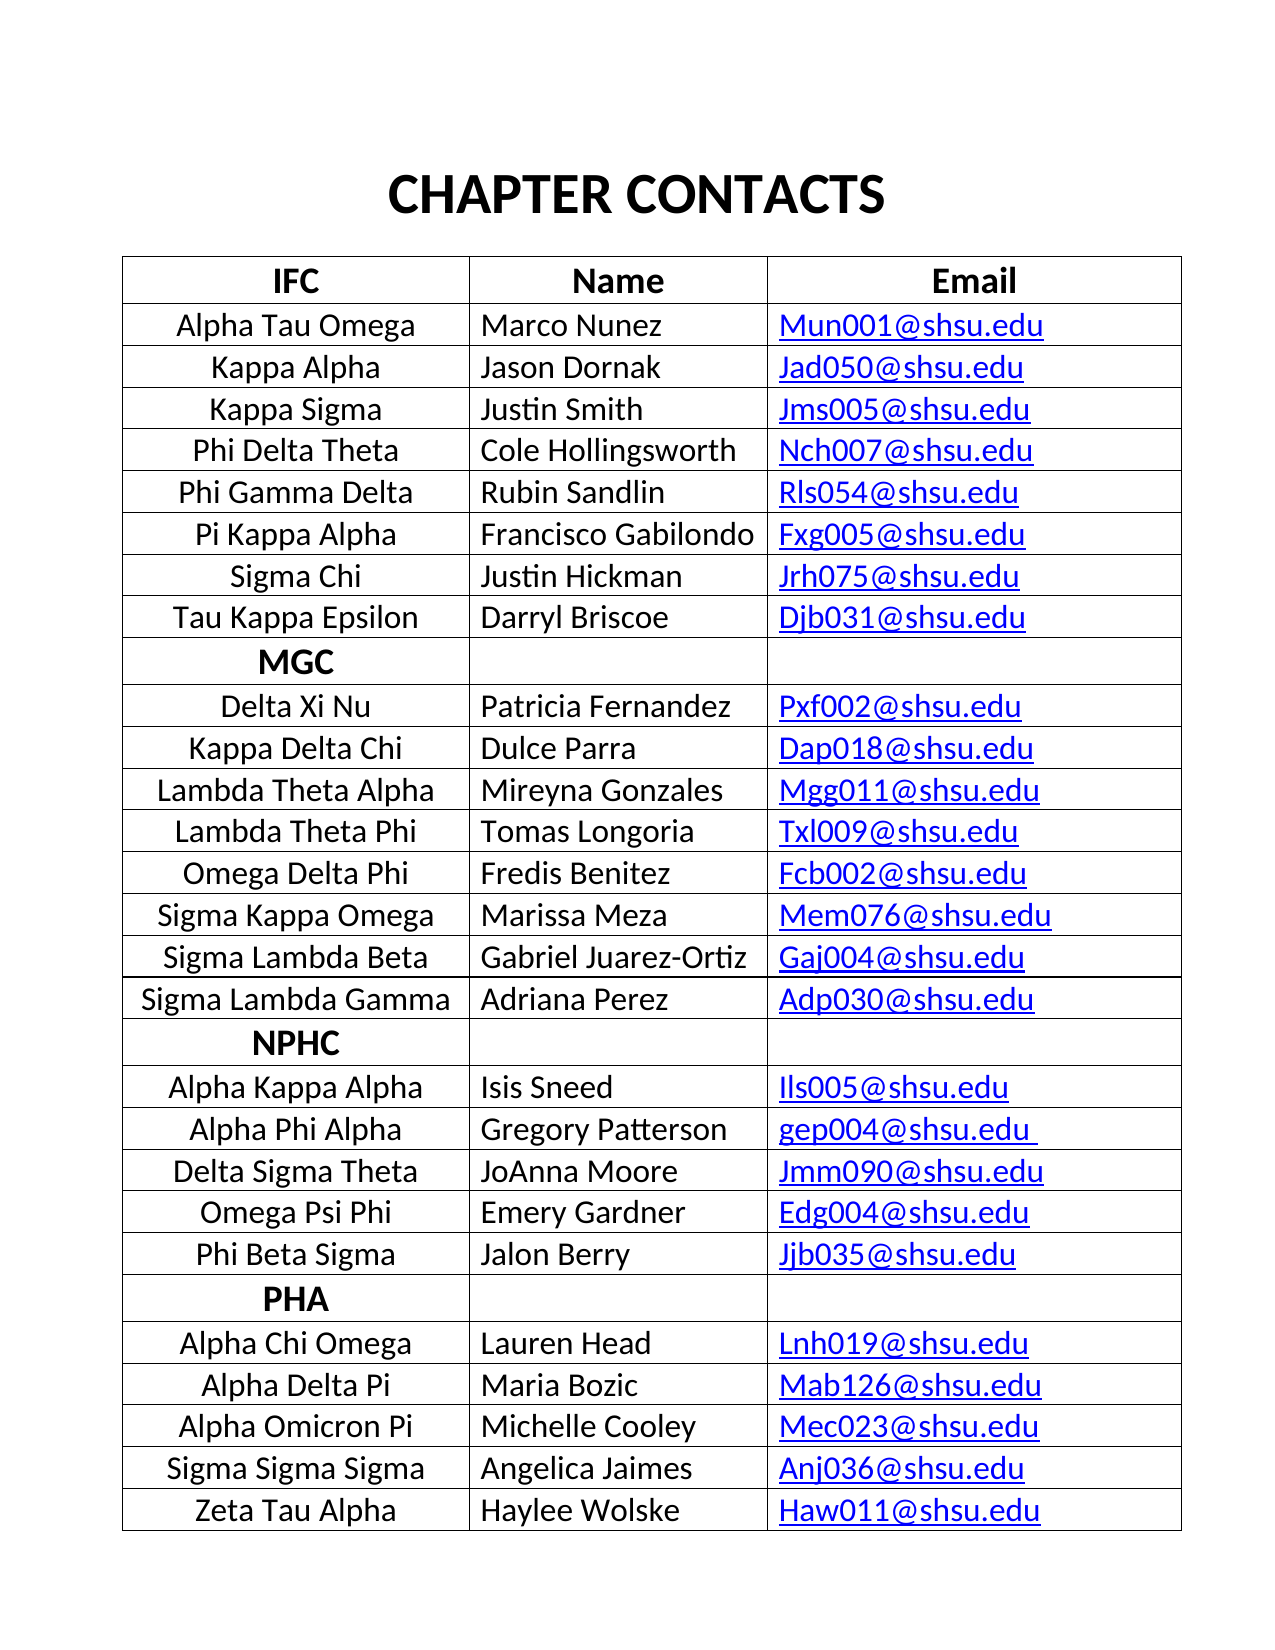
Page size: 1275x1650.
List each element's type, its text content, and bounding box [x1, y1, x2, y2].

table_cell Dap018@shsu.edu [768, 727, 1181, 768]
table_cell Phi Delta Theta [123, 429, 469, 470]
table_cell PHA [123, 1275, 469, 1321]
table_cell Fredis Benitez [470, 852, 767, 893]
table_cell Lauren Head [470, 1322, 767, 1363]
table_header IFC [123, 257, 469, 303]
table_header Email [768, 257, 1181, 303]
table_cell Haw011@shsu.edu [768, 1489, 1181, 1530]
table_cell Mun001@shsu.edu [768, 304, 1181, 345]
table_cell Rubin Sandlin [470, 471, 767, 512]
table_cell NPHC [123, 1019, 469, 1065]
table_cell Delta Xi Nu [123, 685, 469, 726]
table_cell Alpha Tau Omega [123, 304, 469, 345]
table_cell Angelica Jaimes [470, 1447, 767, 1488]
table_cell Mab126@shsu.edu [768, 1364, 1181, 1404]
table_cell [768, 1019, 1181, 1065]
table_cell JoAnna Moore [470, 1150, 767, 1190]
table_cell Mireyna Gonzales [470, 769, 767, 809]
table_cell Cole Hollingsworth [470, 429, 767, 470]
table_cell Marco Nunez [470, 304, 767, 345]
table_cell Haylee Wolske [470, 1489, 767, 1530]
table_header Name [470, 257, 767, 303]
table_cell Sigma Lambda Gamma [123, 978, 469, 1018]
table_cell Lambda Theta Alpha [123, 769, 469, 809]
table_cell Lambda Theta Phi [123, 810, 469, 851]
table_cell Kappa Delta Chi [123, 727, 469, 768]
table_cell Jmm090@shsu.edu [768, 1150, 1181, 1190]
table_cell Jrh075@shsu.edu [768, 555, 1181, 595]
table_cell Maria Bozic [470, 1364, 767, 1404]
table_cell Nch007@shsu.edu [768, 429, 1181, 470]
table_cell Sigma Sigma Sigma [123, 1447, 469, 1488]
table_cell Mgg011@shsu.edu [768, 769, 1181, 809]
table_cell Gaj004@shsu.edu [768, 936, 1181, 976]
text CHAPTER CONTACTS [150, 157, 1125, 228]
table_cell Alpha Phi Alpha [123, 1108, 469, 1149]
table_cell [470, 1019, 767, 1065]
table_cell Jms005@shsu.edu [768, 388, 1181, 428]
table_cell Omega Psi Phi [123, 1191, 469, 1232]
table_cell Alpha Kappa Alpha [123, 1066, 469, 1107]
table_cell Pxf002@shsu.edu [768, 685, 1181, 726]
table_cell Gregory Patterson [470, 1108, 767, 1149]
table_cell Justin Hickman [470, 555, 767, 595]
table_cell Alpha Delta Pi [123, 1364, 469, 1404]
table_cell MGC [123, 638, 469, 684]
table_cell Justin Smith [470, 388, 767, 428]
table_cell Isis Sneed [470, 1066, 767, 1107]
table_cell gep004@shsu.edu [768, 1108, 1181, 1149]
table_cell Zeta Tau Alpha [123, 1489, 469, 1530]
table_cell Omega Delta Phi [123, 852, 469, 893]
table_cell Ils005@shsu.edu [768, 1066, 1181, 1107]
table_cell Jjb035@shsu.edu [768, 1233, 1181, 1274]
table_cell Mem076@shsu.edu [768, 894, 1181, 935]
table_cell Marissa Meza [470, 894, 767, 935]
table_cell Alpha Chi Omega [123, 1322, 469, 1363]
table_cell Michelle Cooley [470, 1405, 767, 1446]
table_cell Jason Dornak [470, 346, 767, 387]
table_cell Tomas Longoria [470, 810, 767, 851]
table_cell Darryl Briscoe [470, 596, 767, 637]
table_cell Francisco Gabilondo [470, 513, 767, 554]
table_cell [470, 1275, 767, 1321]
table_cell Emery Gardner [470, 1191, 767, 1232]
table_cell [470, 638, 767, 684]
table_cell Tau Kappa Epsilon [123, 596, 469, 637]
table_cell Txl009@shsu.edu [768, 810, 1181, 851]
table_cell Fxg005@shsu.edu [768, 513, 1181, 554]
table_cell Anj036@shsu.edu [768, 1447, 1181, 1488]
table_cell Kappa Alpha [123, 346, 469, 387]
table_cell Adp030@shsu.edu [768, 978, 1181, 1018]
table_cell Rls054@shsu.edu [768, 471, 1181, 512]
table_cell Sigma Kappa Omega [123, 894, 469, 935]
table_cell Kappa Sigma [123, 388, 469, 428]
table_cell Fcb002@shsu.edu [768, 852, 1181, 893]
table_cell [768, 1275, 1181, 1321]
table_cell Jad050@shsu.edu [768, 346, 1181, 387]
table_cell [768, 638, 1181, 684]
table_cell Sigma Chi [123, 555, 469, 595]
table_cell Phi Beta Sigma [123, 1233, 469, 1274]
table_cell Phi Gamma Delta [123, 471, 469, 512]
table_cell Patricia Fernandez [470, 685, 767, 726]
table_cell Edg004@shsu.edu [768, 1191, 1181, 1232]
table_cell Dulce Parra [470, 727, 767, 768]
table_cell Lnh019@shsu.edu [768, 1322, 1181, 1363]
table_cell Pi Kappa Alpha [123, 513, 469, 554]
table_cell Delta Sigma Theta [123, 1150, 469, 1190]
table_cell Adriana Perez [470, 978, 767, 1018]
table_cell Mec023@shsu.edu [768, 1405, 1181, 1446]
table_cell Alpha Omicron Pi [123, 1405, 469, 1446]
table_cell Gabriel Juarez-Ortiz [470, 936, 767, 976]
table_cell Sigma Lambda Beta [123, 936, 469, 976]
table_cell Jalon Berry [470, 1233, 767, 1274]
table_cell Djb031@shsu.edu [768, 596, 1181, 637]
